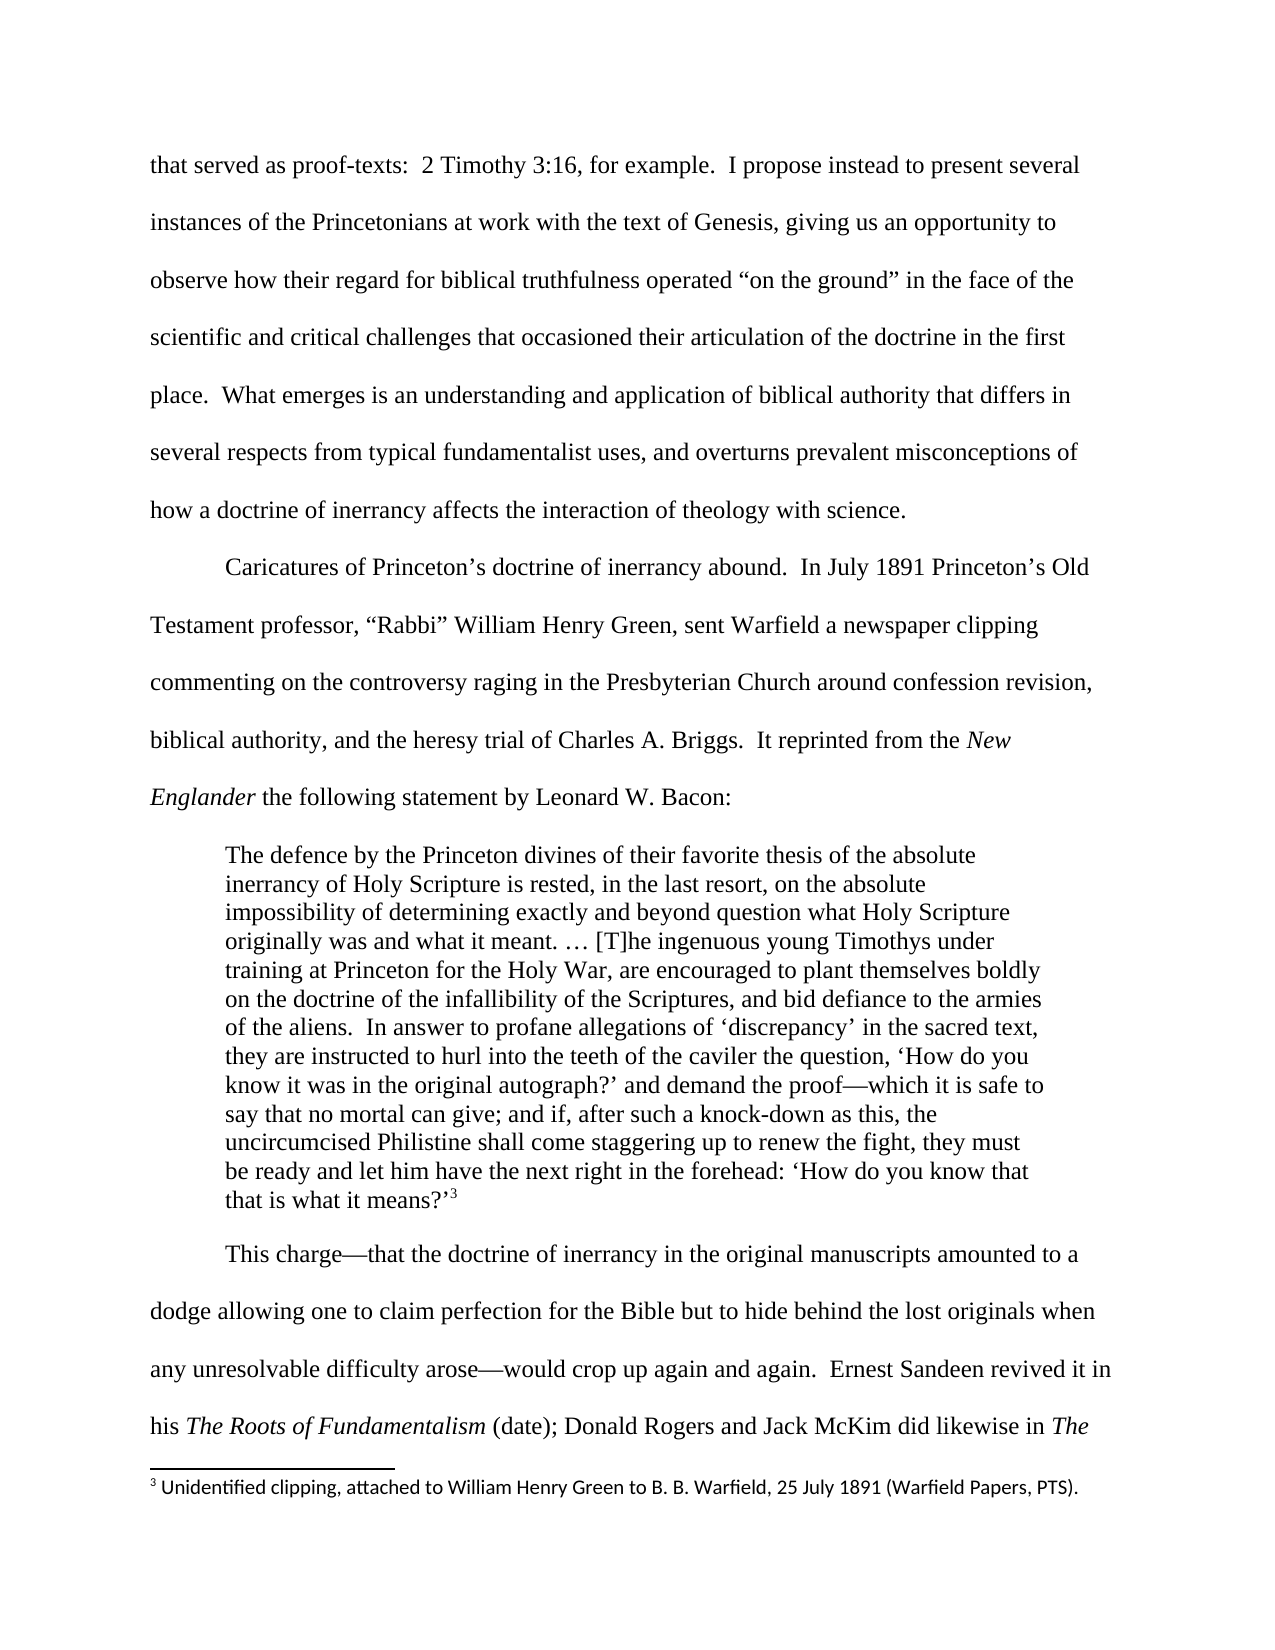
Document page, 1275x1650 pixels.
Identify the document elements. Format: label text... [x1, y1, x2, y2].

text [150, 1239, 1125, 1440]
text The defence by the Princeton divines of their favorite thesis of the absolute inerrancy of Holy Scripture is rested, in the last resort, on the absolute impossibility of determining exactly and beyond question what Holy Scripture originally was and what it meant. … [T]he ingenuous young Timothys under training at Princeton for the Holy War, are encouraged to plant themselves boldly on the doctrine of the infallibility of the Scriptures, and bid defiance to the armies of the aliens. In answer to profane allegations of ‘discrepancy’ in the sacred text, they are instructed to hurl into the teeth of the caviler the question, ‘How do you know it was in the original autograph?’ and demand the proof—which it is safe to say that no mortal can give; and if, after such a knock-down as this, the uncircumcised Philistine shall come staggering up to renew the fight, they must be ready and let him have the next right in the forehead: ‘How do you know that that is what it means?’ [225, 840, 1050, 1214]
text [150, 150, 1125, 524]
text Caricatures of Princeton’s doctrine of inerrancy abound. In July 1891 Princeton’s Old Testament professor, “Rabbi” William Henry Green, sent Warfield a newspaper clipping commenting on the controversy raging in the Presbyterian Church around confession revision, biblical authority, and the heresy trial of Charles A. Briggs. It reprinted from the New Englander the following statement by Leonard W. Bacon: [150, 552, 1125, 811]
